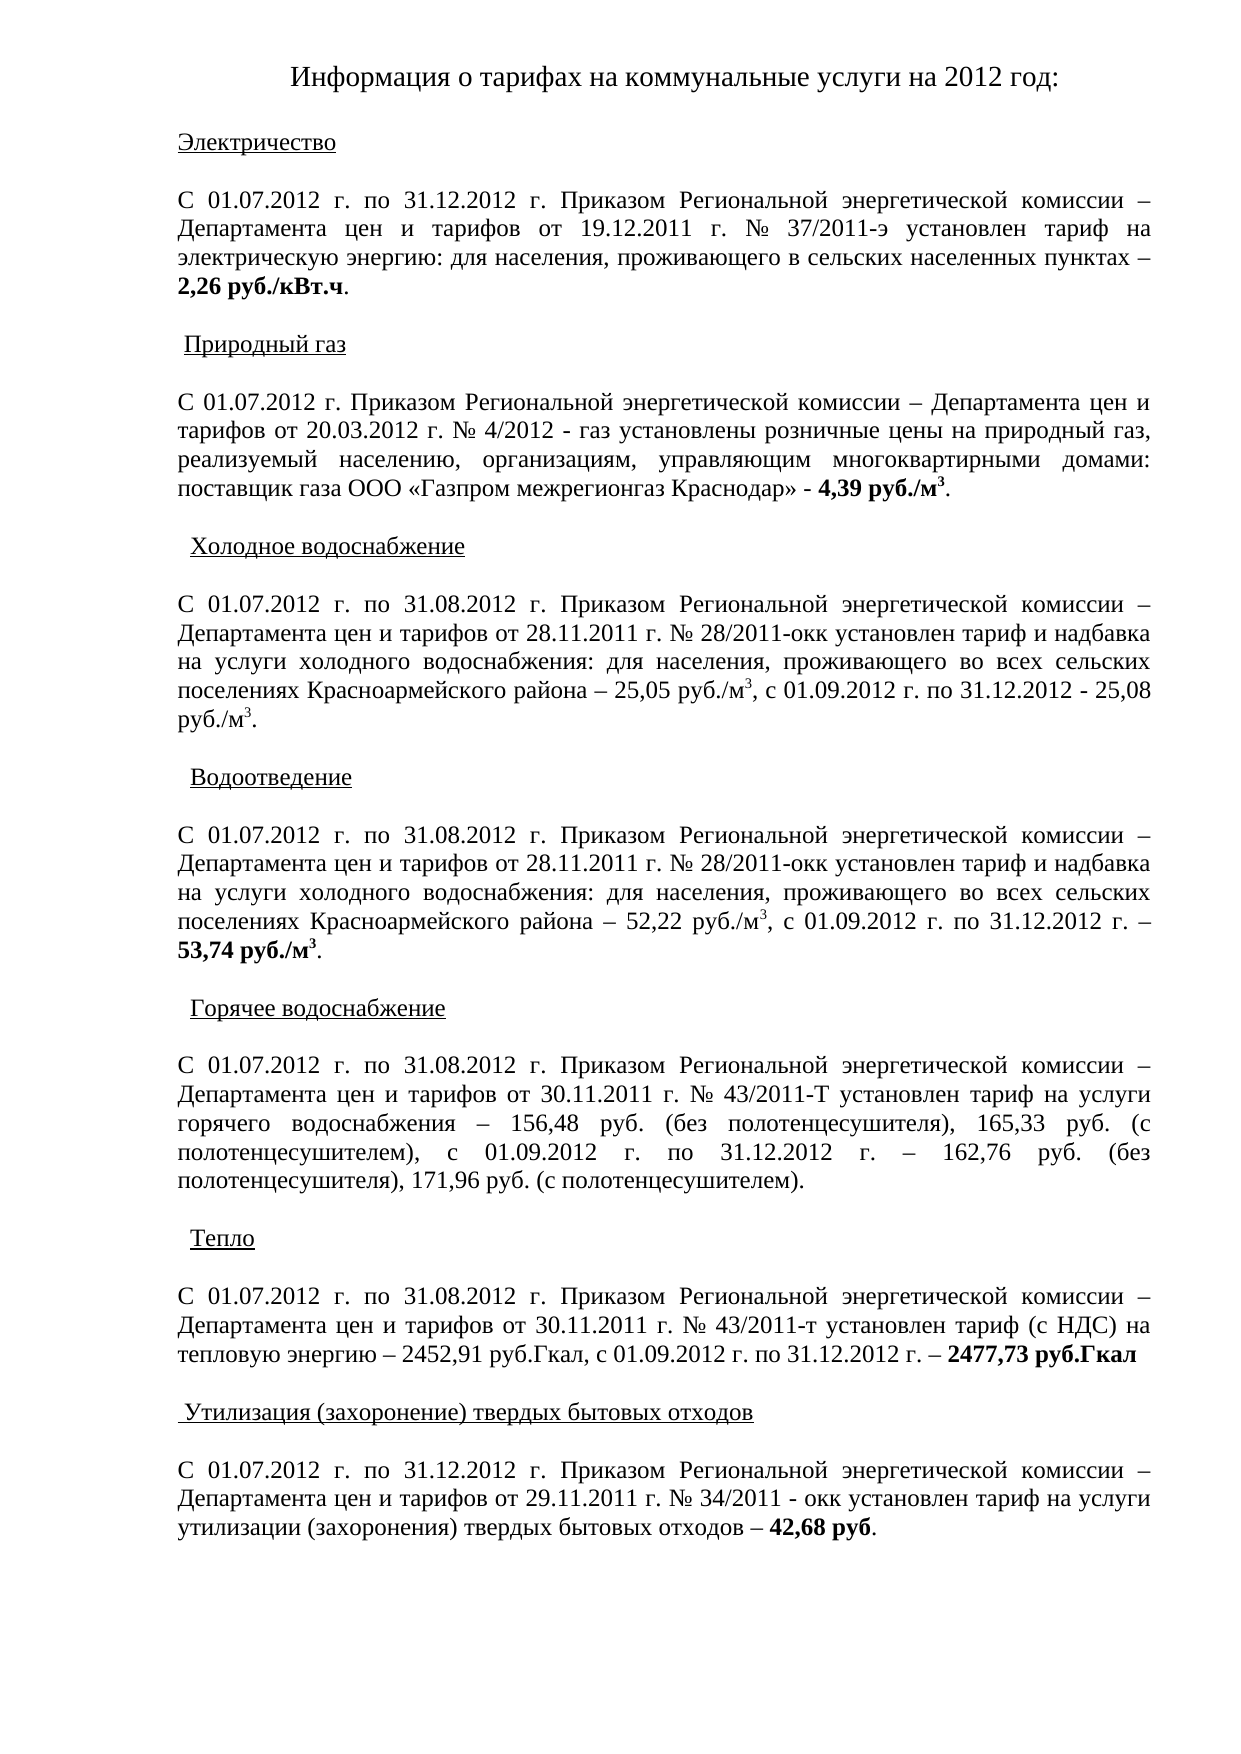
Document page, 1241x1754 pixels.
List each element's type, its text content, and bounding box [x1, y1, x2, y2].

text Горячее водоснабжение [177, 993, 1152, 1021]
text С 01.07.2012 г. по 31.08.2012 г. Приказом Региональной энергетической комиссии – Департамента цен и тарифов от 28.11.2011 г. № 28/2011-окк установлен тариф и надбавка на услуги холодного водоснабжения: для населения, проживающего во всех сельских поселениях Красноармейского района – 25,05 руб./м3, с 01.09.2012 г. по 31.12.2012 - 25,08 руб./м3. [177, 589, 1152, 733]
text Утилизация (захоронение) твердых бытовых отходов [177, 1397, 1152, 1426]
text Природный газ [177, 329, 1152, 358]
text С 01.07.2012 г. по 31.08.2012 г. Приказом Региональной энергетической комиссии – Департамента цен и тарифов от 28.11.2011 г. № 28/2011-окк установлен тариф и надбавка на услуги холодного водоснабжения: для населения, проживающего во всех сельских поселениях Красноармейского района – 52,22 руб./м3, с 01.09.2012 г. по 31.12.2012 г. – 53,74 руб./м3. [177, 820, 1152, 963]
text С 01.07.2012 г. по 31.08.2012 г. Приказом Региональной энергетической комиссии – Департамента цен и тарифов от 30.11.2011 г. № 43/2011-Т установлен тариф на услуги горячего водоснабжения – 156,48 руб. (без полотенцесушителя), 165,33 руб. (с полотенцесушителем), с 01.09.2012 г. по 31.12.2012 г. – 162,76 руб. (без полотенцесушителя), 171,96 руб. (с полотенцесушителем). [177, 1051, 1152, 1194]
text Тепло [177, 1223, 1152, 1252]
text С 01.07.2012 г. по 31.12.2012 г. Приказом Региональной энергетической комиссии – Департамента цен и тарифов от 29.11.2011 г. № 34/2011 - окк установлен тариф на услуги утилизации (захоронения) твердых бытовых отходов – 42,68 руб. [177, 1455, 1152, 1541]
text Информация о тарифах на коммунальные услуги на 2012 год: [290, 59, 1152, 93]
text Водоотведение [177, 762, 1152, 791]
text С 01.07.2012 г. по 31.08.2012 г. Приказом Региональной энергетической комиссии – Департамента цен и тарифов от 30.11.2011 г. № 43/2011-т установлен тариф (с НДС) на тепловую энергию – 2452,91 руб.Гкал, с 01.09.2012 г. по 31.12.2012 г. – 2477,73 руб.Гкал [177, 1281, 1152, 1368]
text С 01.07.2012 г. по 31.12.2012 г. Приказом Региональной энергетической комиссии – Департамента цен и тарифов от 19.12.2011 г. № 37/2011-э установлен тариф на электрическую энергию: для населения, проживающего в сельских населенных пунктах – 2,26 руб./кВт.ч. [177, 185, 1152, 300]
text Электричество [177, 127, 1152, 156]
text Холодное водоснабжение [177, 531, 1152, 560]
text С 01.07.2012 г. Приказом Региональной энергетической комиссии – Департамента цен и тарифов от 20.03.2012 г. № 4/2012 - газ установлены розничные цены на природный газ, реализуемый населению, организациям, управляющим многоквартирными домами: поставщик газа ООО «Газпром межрегионгаз Краснодар» - 4,39 руб./м3. [177, 387, 1152, 502]
